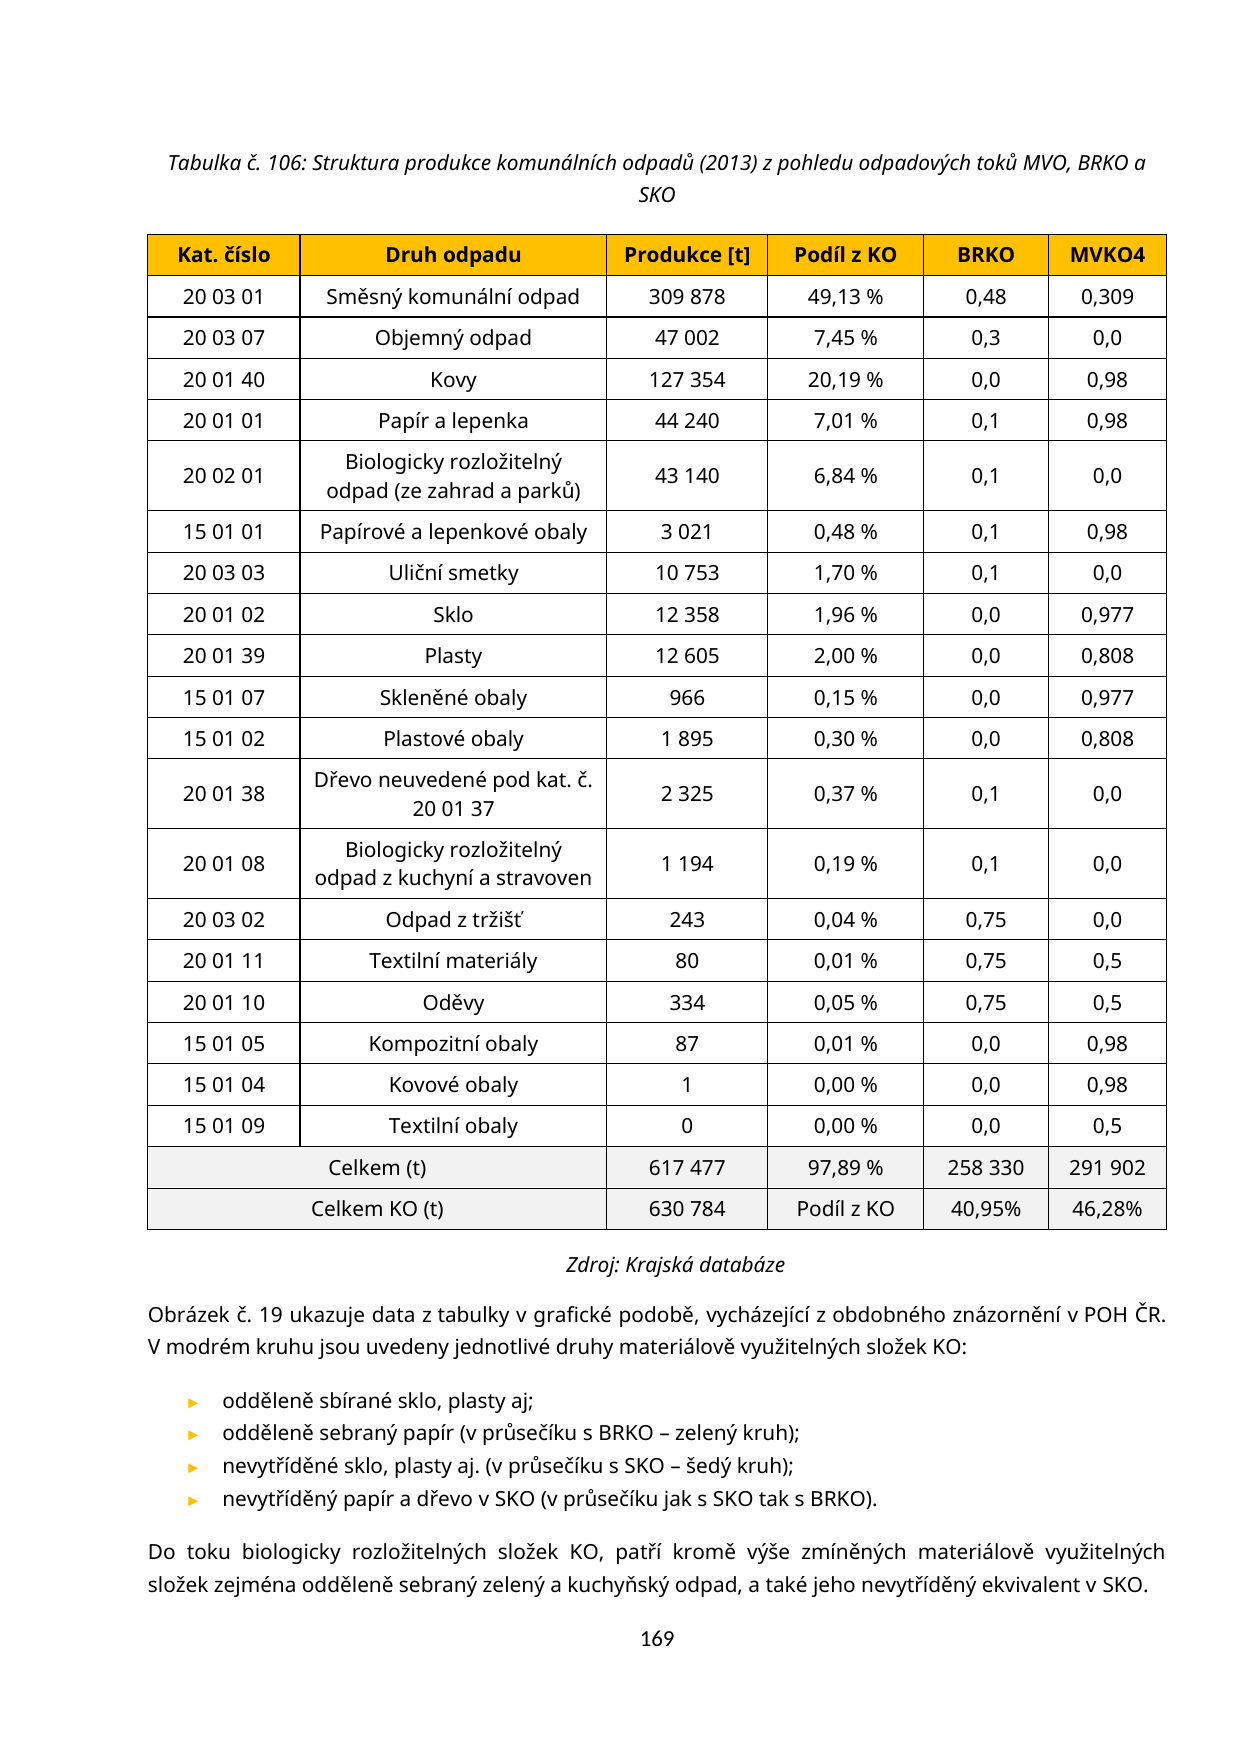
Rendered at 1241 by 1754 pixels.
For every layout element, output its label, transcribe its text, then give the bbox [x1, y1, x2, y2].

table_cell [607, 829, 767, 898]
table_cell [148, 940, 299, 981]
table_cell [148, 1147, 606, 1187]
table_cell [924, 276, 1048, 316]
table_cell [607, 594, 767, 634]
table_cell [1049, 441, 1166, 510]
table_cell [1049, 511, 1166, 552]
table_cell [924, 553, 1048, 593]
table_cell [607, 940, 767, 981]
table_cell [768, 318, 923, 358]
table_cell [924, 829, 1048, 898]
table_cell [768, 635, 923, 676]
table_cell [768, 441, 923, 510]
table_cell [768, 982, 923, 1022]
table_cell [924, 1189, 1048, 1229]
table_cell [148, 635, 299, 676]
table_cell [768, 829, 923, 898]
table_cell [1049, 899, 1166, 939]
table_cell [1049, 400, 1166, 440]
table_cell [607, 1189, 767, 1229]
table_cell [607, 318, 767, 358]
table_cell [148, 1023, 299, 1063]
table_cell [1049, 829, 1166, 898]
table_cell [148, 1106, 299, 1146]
text Obrázek č. 19 ukazuje data z tabulky v grafické podobě, vycházející z obdobného znázornění v POH ČR. V modrém kruhu jsou uvedeny jednotlivé druhy materiálově využitelných složek KO: [148, 1300, 1166, 1361]
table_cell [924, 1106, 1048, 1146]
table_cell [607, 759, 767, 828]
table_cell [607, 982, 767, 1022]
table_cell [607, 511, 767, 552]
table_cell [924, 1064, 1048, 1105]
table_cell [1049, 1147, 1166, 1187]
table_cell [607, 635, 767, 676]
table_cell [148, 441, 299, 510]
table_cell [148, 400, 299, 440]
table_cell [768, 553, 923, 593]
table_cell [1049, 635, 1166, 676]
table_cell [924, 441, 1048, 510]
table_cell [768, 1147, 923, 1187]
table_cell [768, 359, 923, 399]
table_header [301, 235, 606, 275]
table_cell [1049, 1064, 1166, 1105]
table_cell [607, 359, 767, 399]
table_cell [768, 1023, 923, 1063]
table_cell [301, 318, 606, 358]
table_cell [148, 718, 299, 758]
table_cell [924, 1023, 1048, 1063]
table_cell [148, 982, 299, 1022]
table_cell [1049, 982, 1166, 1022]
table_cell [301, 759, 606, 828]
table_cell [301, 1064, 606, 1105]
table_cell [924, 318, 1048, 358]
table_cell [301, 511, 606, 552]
text nevytříděné sklo, plasty aj. (v průsečíku s SKO – šedý kruh); [185, 1451, 1166, 1479]
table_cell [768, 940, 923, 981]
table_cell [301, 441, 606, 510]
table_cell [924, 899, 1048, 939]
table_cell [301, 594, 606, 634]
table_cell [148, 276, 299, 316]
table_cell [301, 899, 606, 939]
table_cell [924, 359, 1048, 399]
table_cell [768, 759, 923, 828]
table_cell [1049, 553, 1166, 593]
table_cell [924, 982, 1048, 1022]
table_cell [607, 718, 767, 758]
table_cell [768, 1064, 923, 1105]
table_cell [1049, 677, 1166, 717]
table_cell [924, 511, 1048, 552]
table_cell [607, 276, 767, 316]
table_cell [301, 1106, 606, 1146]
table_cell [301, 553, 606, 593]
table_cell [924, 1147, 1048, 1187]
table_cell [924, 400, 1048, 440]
text Do toku biologicky rozložitelných složek KO, patří kromě výše zmíněných materiálově využitelných složek zejména odděleně sebraný zelený a kuchyňský odpad, a také jeho nevytříděný ekvivalent v SKO. [148, 1537, 1166, 1598]
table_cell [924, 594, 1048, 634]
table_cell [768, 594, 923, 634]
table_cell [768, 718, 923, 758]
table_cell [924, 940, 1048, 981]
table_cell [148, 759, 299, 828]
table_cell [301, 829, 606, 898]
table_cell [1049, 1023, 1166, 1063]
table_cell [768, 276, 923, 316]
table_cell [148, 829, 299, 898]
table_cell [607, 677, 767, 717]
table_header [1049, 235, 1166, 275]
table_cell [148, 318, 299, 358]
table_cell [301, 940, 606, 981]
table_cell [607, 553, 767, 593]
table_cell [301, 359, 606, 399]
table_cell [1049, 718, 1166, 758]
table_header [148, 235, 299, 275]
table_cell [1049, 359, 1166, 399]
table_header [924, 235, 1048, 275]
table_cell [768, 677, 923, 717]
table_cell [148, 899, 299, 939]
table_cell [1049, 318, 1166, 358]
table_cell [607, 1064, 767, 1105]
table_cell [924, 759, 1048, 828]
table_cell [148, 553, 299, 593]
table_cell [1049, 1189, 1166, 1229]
text Zdroj: Krajská databáze [185, 1251, 1166, 1279]
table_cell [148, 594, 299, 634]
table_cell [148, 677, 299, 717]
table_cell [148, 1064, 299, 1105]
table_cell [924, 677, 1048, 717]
text odděleně sebraný papír (v průsečíku s BRKO – zelený kruh); [185, 1418, 1166, 1447]
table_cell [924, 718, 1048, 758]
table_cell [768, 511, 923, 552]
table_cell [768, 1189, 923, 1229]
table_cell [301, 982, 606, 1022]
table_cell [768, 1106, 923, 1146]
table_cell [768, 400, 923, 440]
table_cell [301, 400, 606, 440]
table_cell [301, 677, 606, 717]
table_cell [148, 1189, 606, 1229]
text odděleně sbírané sklo, plasty aj; [185, 1386, 1166, 1414]
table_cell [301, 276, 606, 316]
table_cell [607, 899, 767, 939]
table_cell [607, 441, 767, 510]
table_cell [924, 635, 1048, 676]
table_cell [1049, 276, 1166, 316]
text nevytříděný papír a dřevo v SKO (v průsečíku jak s SKO tak s BRKO). [185, 1484, 1166, 1512]
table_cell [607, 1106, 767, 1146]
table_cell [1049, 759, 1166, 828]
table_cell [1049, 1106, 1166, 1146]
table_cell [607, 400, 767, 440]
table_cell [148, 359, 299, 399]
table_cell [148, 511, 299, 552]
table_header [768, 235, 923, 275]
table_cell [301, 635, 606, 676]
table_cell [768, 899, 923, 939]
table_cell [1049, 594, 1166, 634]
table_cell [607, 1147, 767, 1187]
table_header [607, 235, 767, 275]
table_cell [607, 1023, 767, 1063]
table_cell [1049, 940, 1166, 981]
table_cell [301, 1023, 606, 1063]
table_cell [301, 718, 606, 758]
